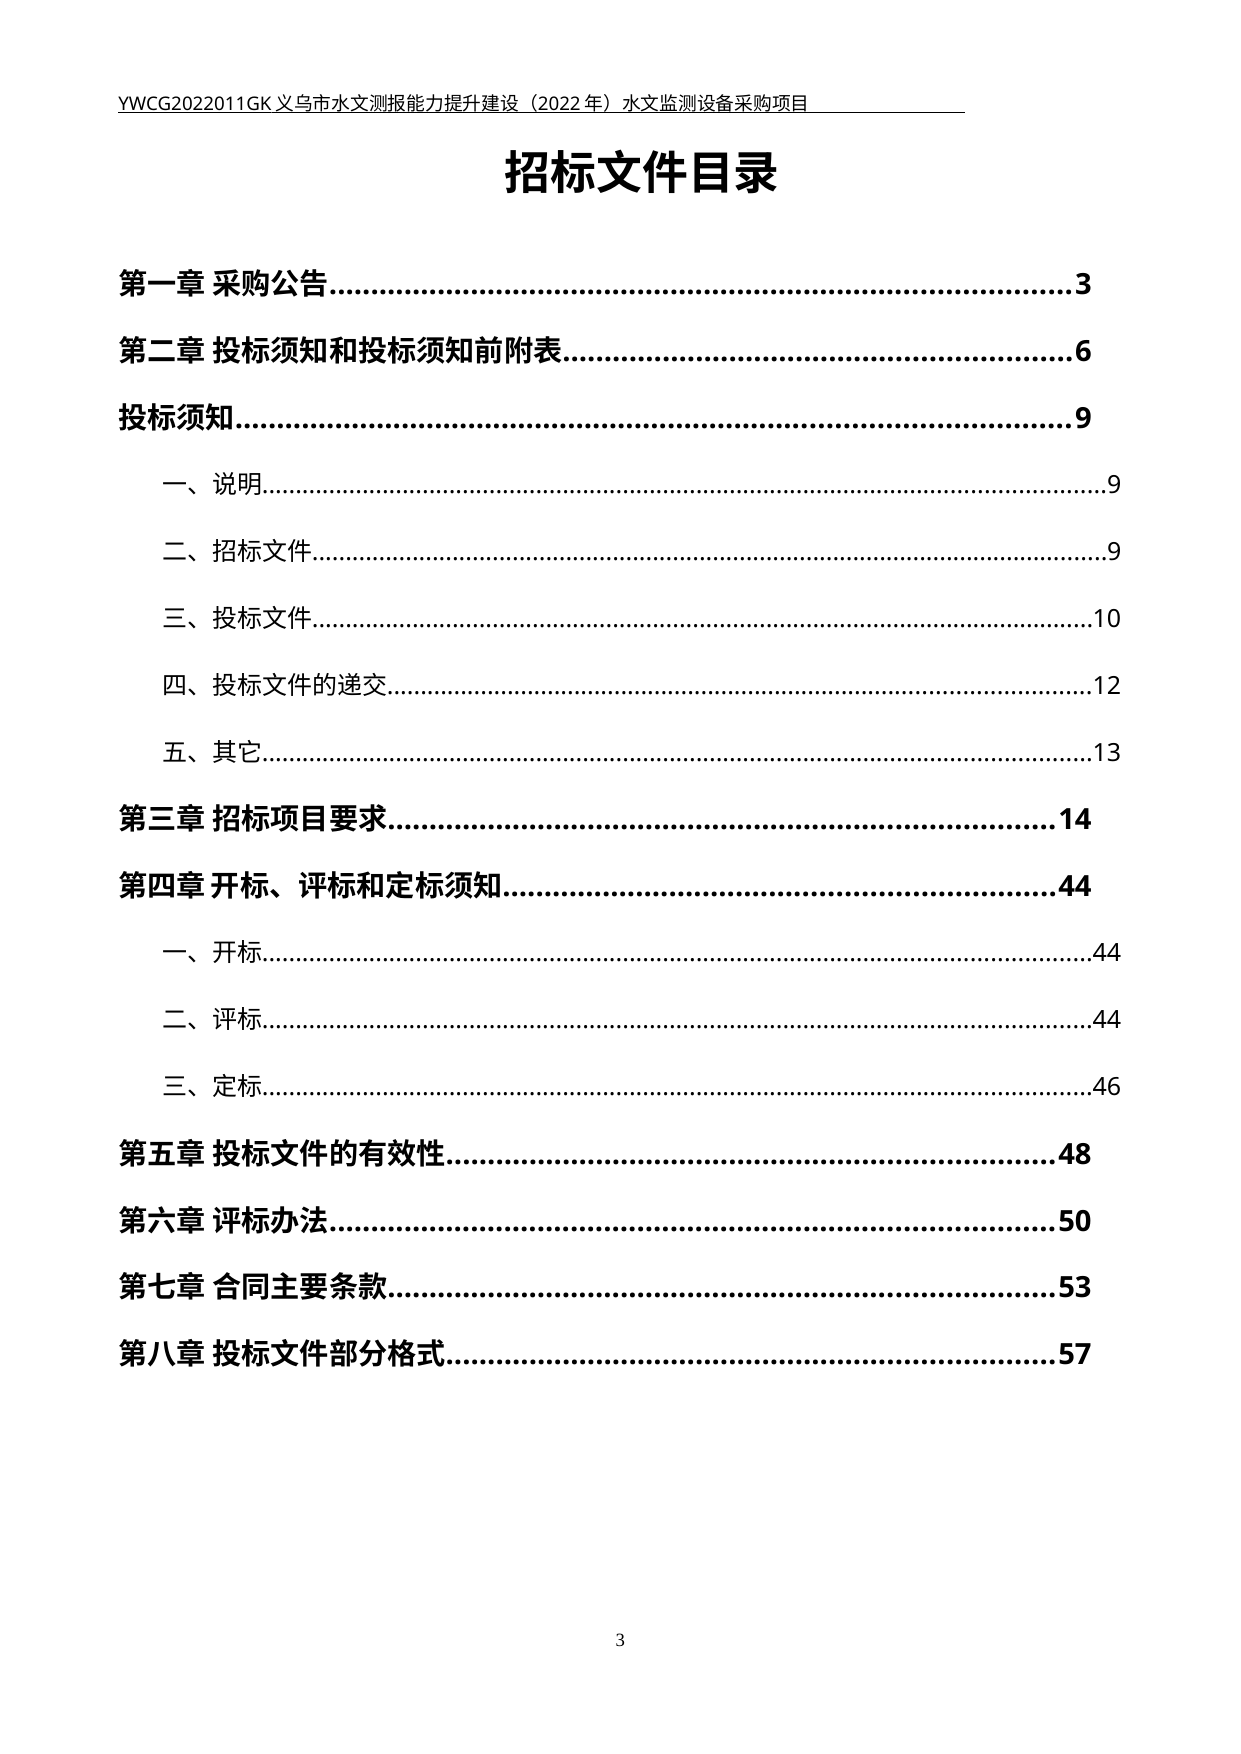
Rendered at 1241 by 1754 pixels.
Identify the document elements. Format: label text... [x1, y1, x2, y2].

text 第三章 招标项目要求 14 [118, 784, 1122, 851]
text 招标文件目录 [118, 136, 1122, 203]
text 第一章 采购公告 3 [118, 249, 1122, 316]
text 一、说明 9 [162, 449, 1122, 516]
text 三、投标文件 10 [162, 583, 1122, 650]
text 一、开标 44 [162, 917, 1122, 984]
text 投标须知 9 [118, 382, 1122, 449]
text 第五章 投标文件的有效性 48 [118, 1118, 1122, 1185]
text 二、招标文件 9 [162, 516, 1122, 583]
text 第二章 投标须知和投标须知前附表 6 [118, 316, 1122, 382]
text 五、其它 13 [162, 717, 1122, 784]
text 四、投标文件的递交 12 [162, 650, 1122, 717]
text 二、评标 44 [162, 984, 1122, 1051]
text 三、定标 46 [162, 1051, 1122, 1118]
text 第七章 合同主要条款 53 [118, 1252, 1122, 1319]
text 第六章 评标办法 50 [118, 1185, 1122, 1252]
text 第八章 投标文件部分格式 57 [118, 1319, 1122, 1386]
text 第四章 开标、评标和定标须知 44 [118, 851, 1122, 917]
